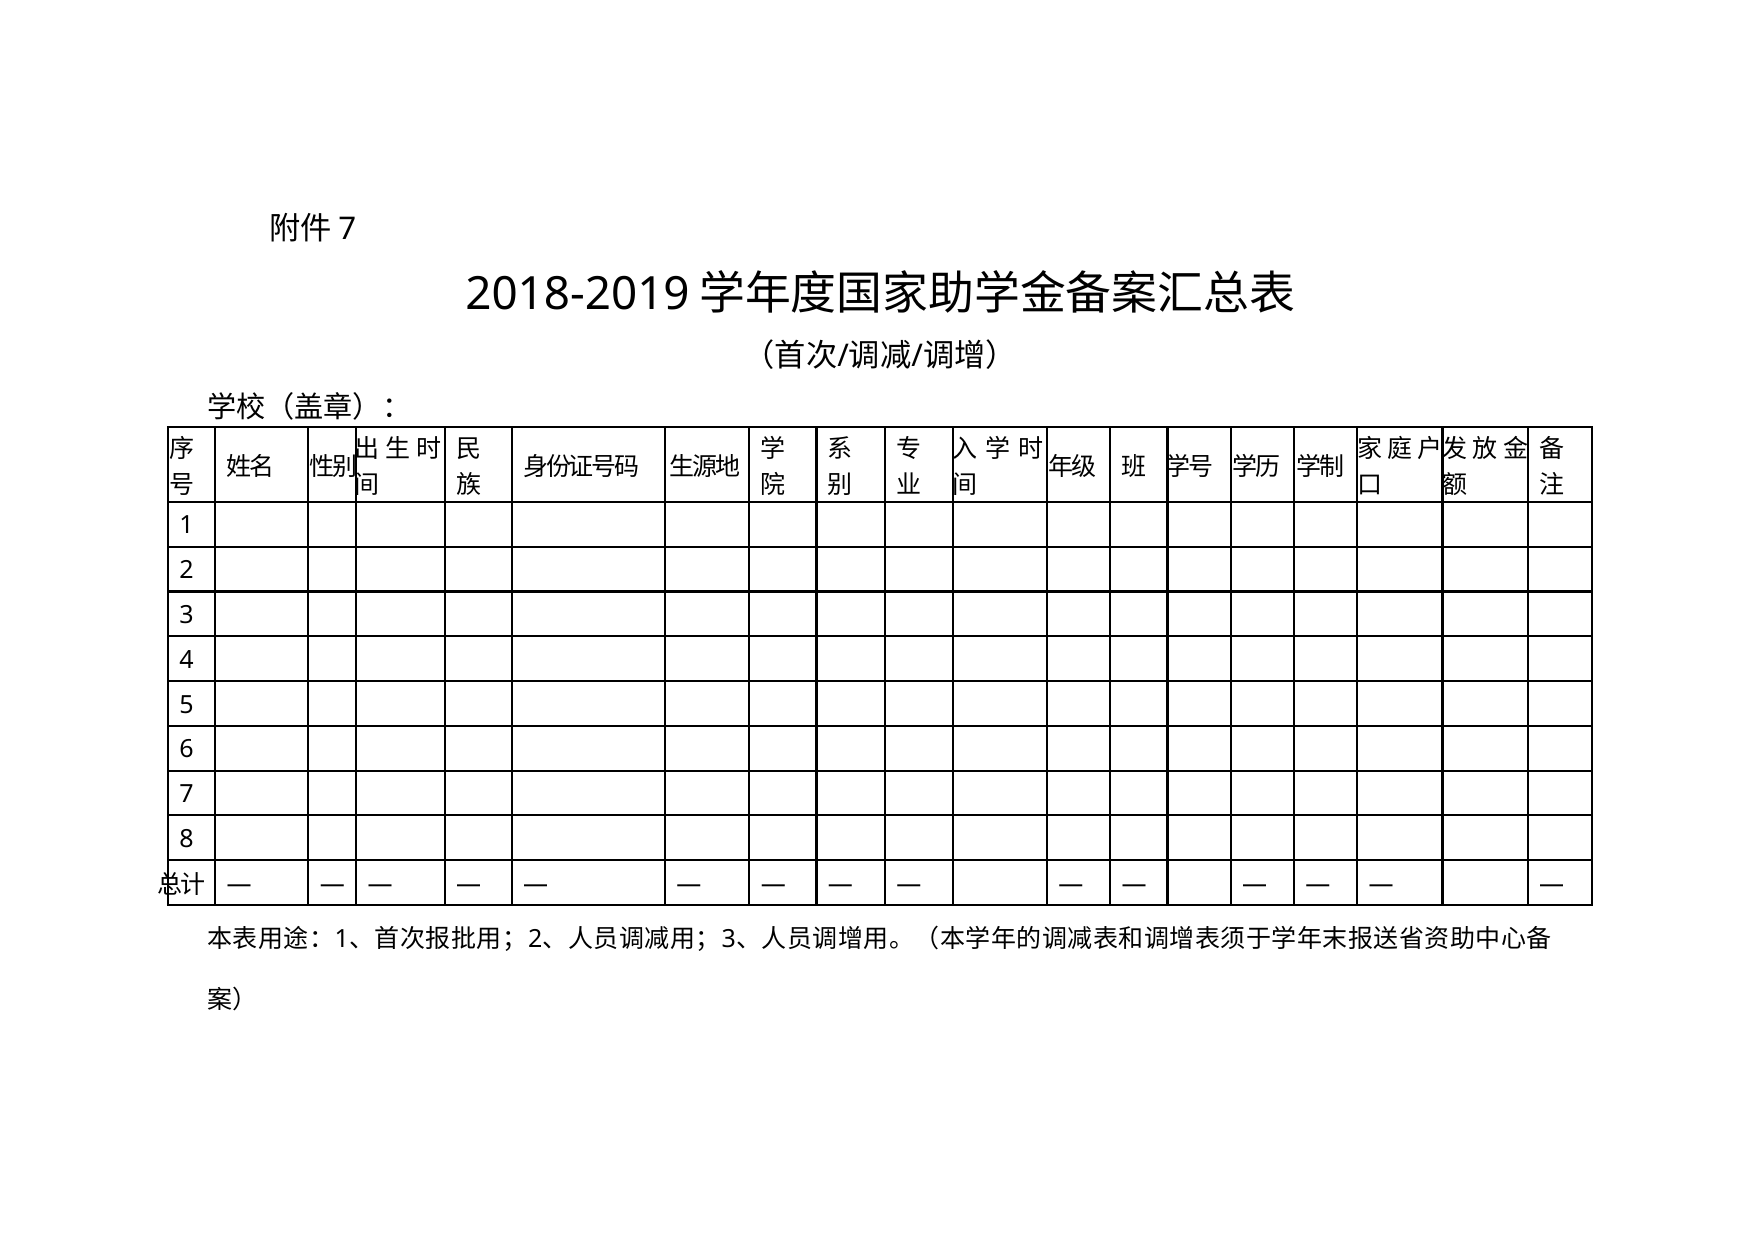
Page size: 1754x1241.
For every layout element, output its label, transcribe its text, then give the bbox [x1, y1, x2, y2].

table_cell [886, 816, 952, 859]
table_cell [1358, 637, 1441, 680]
table_cell [886, 593, 952, 635]
table_cell [357, 637, 444, 680]
table_cell [1295, 682, 1356, 725]
table_cell [309, 503, 355, 546]
table_cell [1232, 816, 1293, 859]
table_cell [1048, 503, 1109, 546]
text 附件7 [207, 195, 1553, 256]
table_cell [954, 548, 1046, 590]
table_cell [309, 548, 355, 590]
table_cell [954, 816, 1046, 859]
table_cell [954, 861, 1046, 904]
table_cell [818, 727, 884, 769]
table_cell [1048, 637, 1109, 680]
table_cell [309, 637, 355, 680]
text 本表用途：1、首次报批用；2、人员调减用；3、人员调增用。（本学年的调减表和调增表须于学年末报送省资助中心备案） [207, 906, 1553, 1028]
table_cell [818, 816, 884, 859]
table_cell [216, 548, 307, 590]
table_cell [309, 593, 355, 635]
table_cell [1169, 861, 1230, 904]
table_cell [1048, 772, 1109, 814]
table_cell — [1048, 861, 1109, 904]
table_header 入学时间 [954, 428, 1046, 501]
table_cell — [357, 861, 444, 904]
table_header 姓名 [216, 428, 307, 501]
table_cell [1048, 593, 1109, 635]
table_cell [1111, 548, 1166, 590]
table_cell 3 [169, 593, 214, 635]
table_cell [818, 503, 884, 546]
table_header 发放金额 [1444, 428, 1527, 501]
table_cell [1529, 816, 1591, 859]
table_cell [750, 816, 815, 859]
table_cell [1295, 503, 1356, 546]
table_cell [446, 637, 511, 680]
table_cell [666, 682, 748, 725]
table_cell [309, 772, 355, 814]
table_cell [886, 548, 952, 590]
table_cell [446, 816, 511, 859]
table_cell — [1232, 861, 1293, 904]
table_cell [750, 548, 815, 590]
table_header 年级 [1048, 428, 1109, 501]
table_cell [666, 727, 748, 769]
table_cell [750, 727, 815, 769]
table_header 学历 [1232, 428, 1293, 501]
table_cell [886, 682, 952, 725]
table_cell 6 [169, 727, 214, 769]
table_cell [513, 727, 664, 769]
table_cell [1232, 637, 1293, 680]
table_cell 5 [169, 682, 214, 725]
table_cell [818, 772, 884, 814]
table_cell [446, 593, 511, 635]
table_cell — [446, 861, 511, 904]
table_cell [1358, 593, 1441, 635]
table_cell [750, 593, 815, 635]
table_cell [357, 682, 444, 725]
text 2018-2019学年度国家助学金备案汇总表 [207, 256, 1553, 323]
table_cell [1232, 503, 1293, 546]
table_cell [1358, 503, 1441, 546]
table_header 备注 [1529, 428, 1591, 501]
table_cell [666, 772, 748, 814]
table_cell [954, 772, 1046, 814]
table_cell [1169, 727, 1230, 769]
table_cell [1048, 548, 1109, 590]
table_cell [513, 682, 664, 725]
table_cell [1169, 816, 1230, 859]
table_cell [886, 772, 952, 814]
table_cell [513, 772, 664, 814]
table_cell [216, 503, 307, 546]
table_header 序号 [169, 428, 214, 501]
table_cell [513, 637, 664, 680]
table_cell [1048, 682, 1109, 725]
table_cell [886, 637, 952, 680]
table_cell [1529, 727, 1591, 769]
table_cell [1111, 772, 1166, 814]
text （首次/调减/调增） [207, 323, 1553, 384]
table_cell 4 [169, 637, 214, 680]
table_header 性别 [309, 428, 355, 501]
table_cell 7 [169, 772, 214, 814]
table_cell [1444, 593, 1527, 635]
table_cell [357, 816, 444, 859]
table_cell [666, 548, 748, 590]
table_cell [1048, 816, 1109, 859]
table_cell [1232, 548, 1293, 590]
table_cell [1111, 682, 1166, 725]
table_cell [1444, 772, 1527, 814]
table_cell — [818, 861, 884, 904]
table_cell [1111, 816, 1166, 859]
table_header 学院 [750, 428, 815, 501]
table_cell [1358, 816, 1441, 859]
table_cell — [750, 861, 815, 904]
table_cell [446, 682, 511, 725]
table_cell [1169, 503, 1230, 546]
table_cell — [1529, 861, 1591, 904]
table_cell [216, 593, 307, 635]
table_cell [1111, 503, 1166, 546]
table_cell [1444, 682, 1527, 725]
table_cell [1295, 816, 1356, 859]
table_cell [1169, 548, 1230, 590]
table_cell [446, 727, 511, 769]
table_cell 1 [169, 503, 214, 546]
table_cell [818, 682, 884, 725]
table_cell 总计 [169, 861, 214, 904]
table_cell [446, 503, 511, 546]
table_cell [1444, 816, 1527, 859]
table_header 家庭户口 [1358, 428, 1441, 501]
table_cell [1232, 727, 1293, 769]
table_cell [666, 593, 748, 635]
table_cell [357, 772, 444, 814]
table_cell 2 [169, 548, 214, 590]
table_cell [1529, 772, 1591, 814]
table_cell [446, 772, 511, 814]
table_cell [446, 548, 511, 590]
table_header 生源地 [666, 428, 748, 501]
table_cell [1444, 503, 1527, 546]
table_cell [1295, 772, 1356, 814]
table_cell — [1111, 861, 1166, 904]
table_cell — [309, 861, 355, 904]
table_cell [1232, 772, 1293, 814]
table_cell — [886, 861, 952, 904]
table_cell [750, 682, 815, 725]
table_cell [309, 816, 355, 859]
table_cell [1111, 593, 1166, 635]
table_cell — [1358, 861, 1441, 904]
table_cell [1295, 548, 1356, 590]
table_cell [1529, 637, 1591, 680]
table_cell [1529, 593, 1591, 635]
table_cell [309, 682, 355, 725]
table_cell [216, 772, 307, 814]
table_cell [357, 548, 444, 590]
table_cell [1169, 637, 1230, 680]
table_cell — [513, 861, 664, 904]
table_cell [216, 816, 307, 859]
text 学校（盖章）： [207, 384, 1553, 426]
table_header 学号 [1169, 428, 1230, 501]
table_cell [513, 503, 664, 546]
table_cell [1169, 772, 1230, 814]
table_cell [357, 727, 444, 769]
table_cell [954, 637, 1046, 680]
table_header 民族 [446, 428, 511, 501]
table_cell [1358, 772, 1441, 814]
table_header 身份证号码 [513, 428, 664, 501]
table_cell [1111, 637, 1166, 680]
table_cell [1169, 682, 1230, 725]
table_cell [1444, 727, 1527, 769]
table_cell [1529, 548, 1591, 590]
table_cell [513, 593, 664, 635]
table_cell [750, 503, 815, 546]
table_cell [1358, 727, 1441, 769]
table_cell [954, 682, 1046, 725]
table_cell [954, 593, 1046, 635]
table_header 专业 [886, 428, 952, 501]
table_cell [750, 637, 815, 680]
table_cell — [1295, 861, 1356, 904]
table_cell [1444, 861, 1527, 904]
table_cell [818, 593, 884, 635]
table_cell [818, 637, 884, 680]
table_cell [1232, 682, 1293, 725]
table_cell [1358, 548, 1441, 590]
table_cell [357, 503, 444, 546]
table_cell [1529, 682, 1591, 725]
table_cell [1232, 593, 1293, 635]
table_cell [1295, 593, 1356, 635]
table_cell [1444, 637, 1527, 680]
table_cell [513, 816, 664, 859]
table_header 系别 [818, 428, 884, 501]
table_cell [1048, 727, 1109, 769]
table_cell [666, 637, 748, 680]
table_cell — [216, 861, 307, 904]
table_cell [886, 727, 952, 769]
table_cell — [666, 861, 748, 904]
table_cell [1111, 727, 1166, 769]
table_cell [357, 593, 444, 635]
table_cell [513, 548, 664, 590]
table_cell [309, 727, 355, 769]
table_cell [750, 772, 815, 814]
table_cell [818, 548, 884, 590]
table_cell 8 [169, 816, 214, 859]
table_cell [954, 727, 1046, 769]
table_cell [216, 727, 307, 769]
table_cell [1529, 503, 1591, 546]
table_cell [954, 503, 1046, 546]
table_cell [1295, 727, 1356, 769]
table_cell [1358, 682, 1441, 725]
table_cell [216, 637, 307, 680]
table_header 出生时间 [357, 428, 444, 501]
table_cell [216, 682, 307, 725]
table_cell [886, 503, 952, 546]
table_cell [1169, 593, 1230, 635]
table_cell [1295, 637, 1356, 680]
table_cell [666, 503, 748, 546]
table_cell [1444, 548, 1527, 590]
table_header 班 [1111, 428, 1166, 501]
table_header 学制 [1295, 428, 1356, 501]
table_cell [666, 816, 748, 859]
